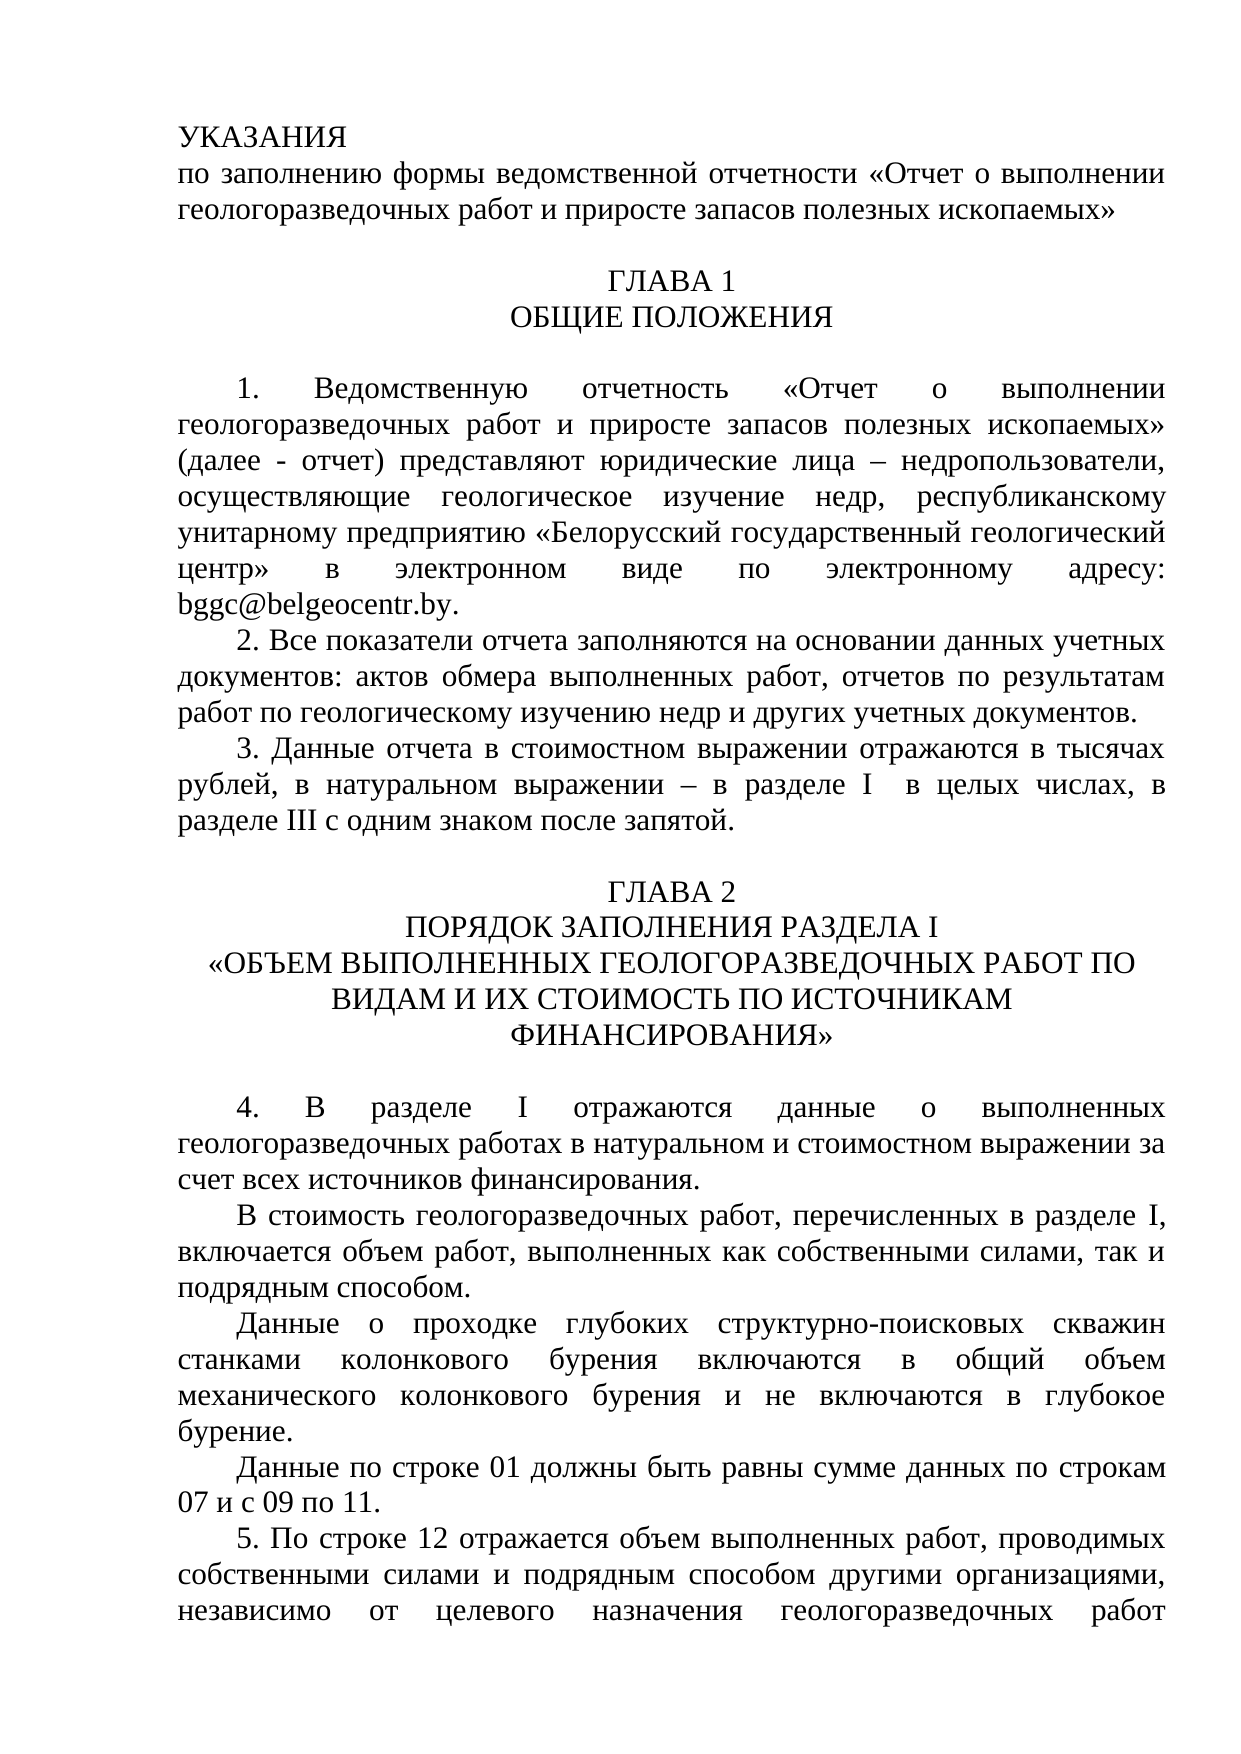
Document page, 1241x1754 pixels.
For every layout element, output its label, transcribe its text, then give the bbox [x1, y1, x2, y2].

text ГЛАВА 1 [177, 262, 1166, 298]
text ПОРЯДОК ЗАПОЛНЕНИЯ РАЗДЕЛА I [177, 909, 1166, 945]
text В стоимость геологоразведочных работ, перечисленных в разделе I, включается объем работ, выполненных как собственными силами, так и подрядным способом. [177, 1196, 1166, 1304]
text 1. Ведомственную отчетность «Отчет о выполнении геологоразведочных работ и приросте запасов полезных ископаемых» (далее - отчет) представляют юридические лица – недропользователи, осуществляющие геологическое изучение недр, республиканскому унитарному предприятию «Белорусский государственный геологический центр» в электронном виде по электронному адресу: bggc@belgeocentr.by. [177, 370, 1166, 621]
text УКАЗАНИЯ [177, 118, 1166, 154]
text 4. В разделе I отражаются данные о выполненных геологоразведочных работах в натуральном и стоимостном выражении за счет всех источников финансирования. [177, 1088, 1166, 1196]
text Данные по строке 01 должны быть равны сумме данных по строкам 07 и с 09 по 11. [177, 1448, 1166, 1520]
text по заполнению формы ведомственной отчетности «Отчет о выполнении геологоразведочных работ и приросте запасов полезных ископаемых» [177, 154, 1166, 226]
text ГЛАВА 2 [177, 873, 1166, 909]
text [177, 1520, 1166, 1627]
text 3. Данные отчета в стоимостном выражении отражаются в тысячах рублей, в натуральном выражении – в разделе I в целых числах, в разделе III с одним знаком после запятой. [177, 729, 1166, 837]
text ОБЩИЕ ПОЛОЖЕНИЯ [177, 298, 1166, 334]
text Данные о проходке глубоких структурно-поисковых скважин станками колонкового бурения включаются в общий объем механического колонкового бурения и не включаются в глубокое бурение. [177, 1304, 1166, 1448]
text 2. Все показатели отчета заполняются на основании данных учетных документов: актов обмера выполненных работ, отчетов по результатам работ по геологическому изучению недр и других учетных документов. [177, 621, 1166, 729]
text «ОБЪЕМ ВЫПОЛНЕННЫХ ГЕОЛОГОРАЗВЕДОЧНЫХ РАБОТ ПО ВИДАМ И ИХ СТОИМОСТЬ ПО ИСТОЧНИКАМ ФИНАНСИРОВАНИЯ» [177, 945, 1166, 1052]
